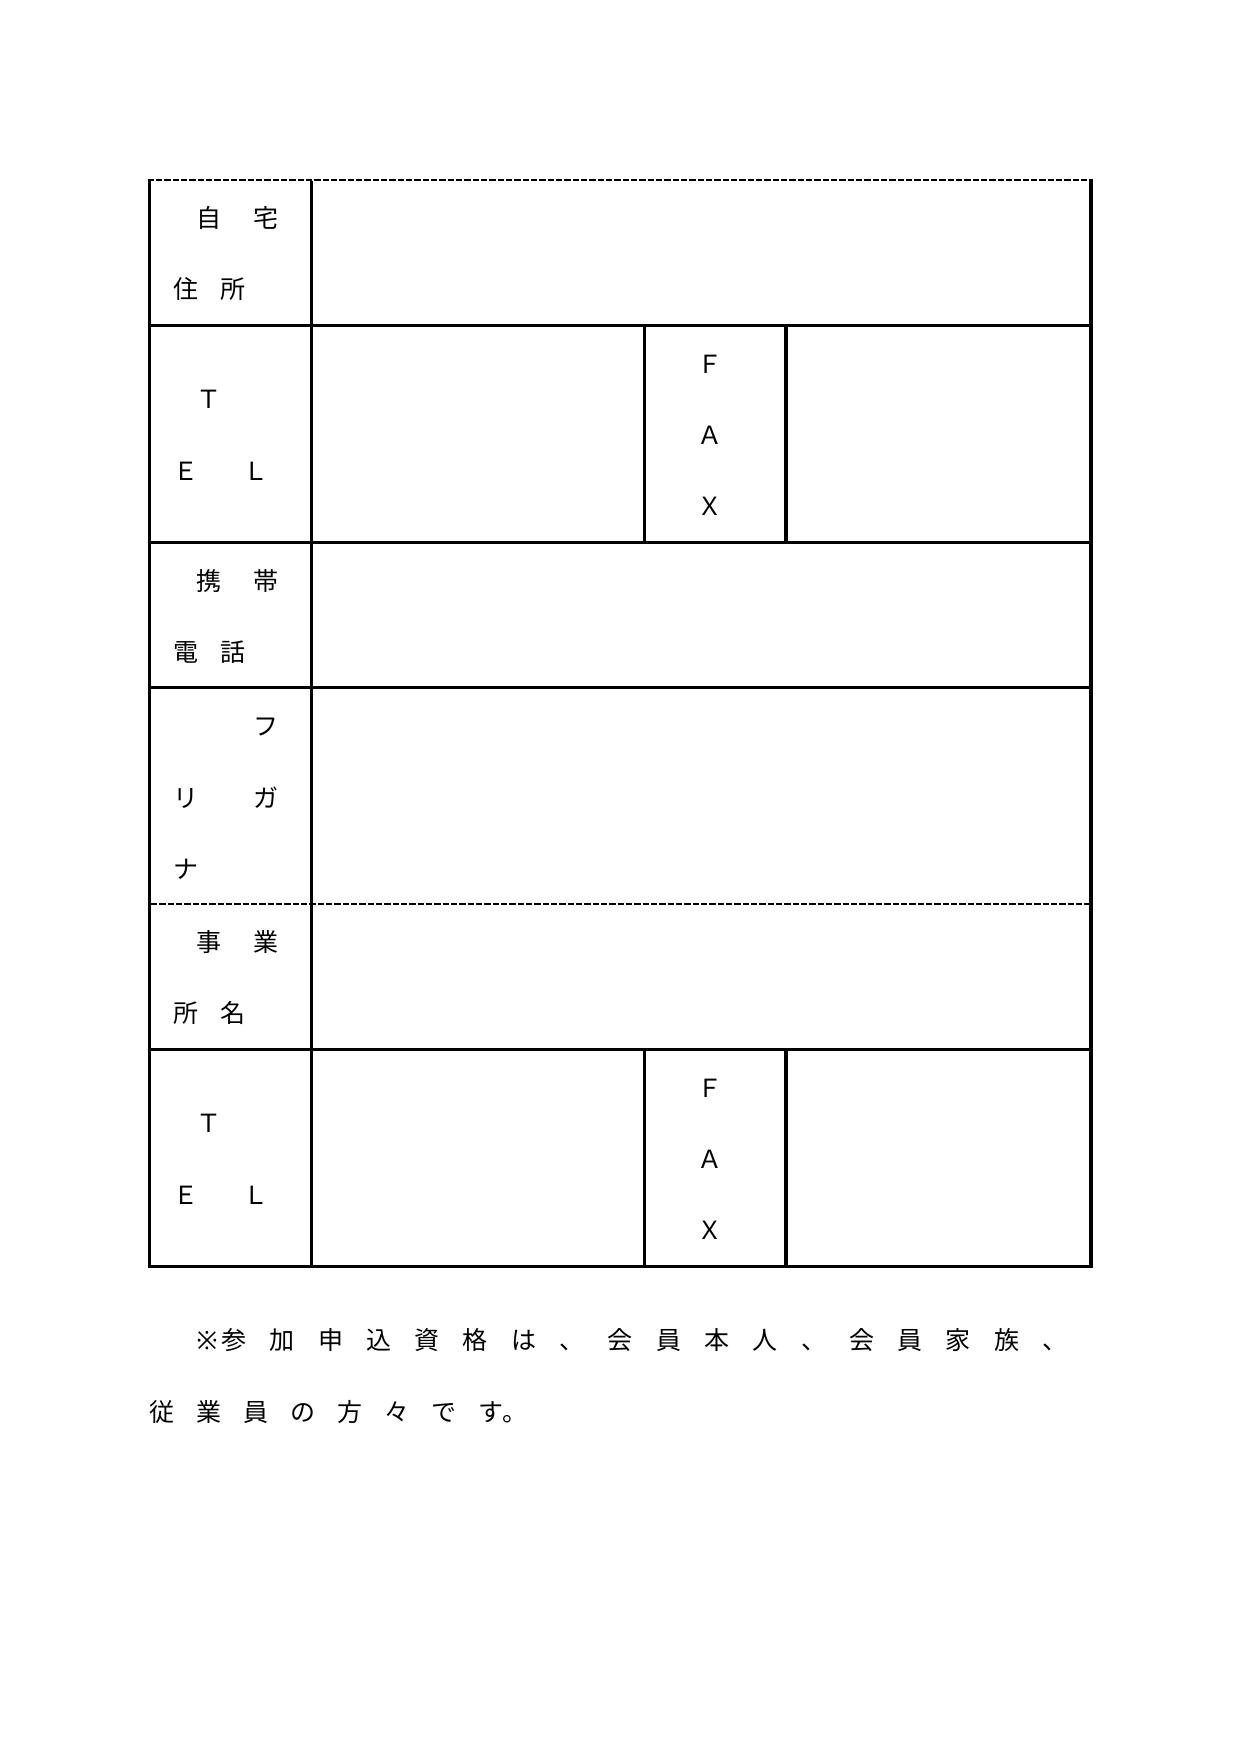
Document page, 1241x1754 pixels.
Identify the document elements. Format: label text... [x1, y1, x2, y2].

table_cell Ｔ Ｅ Ｌ [151, 327, 310, 541]
table_cell [313, 544, 1089, 686]
table_cell Ｔ Ｅ Ｌ [151, 1051, 310, 1264]
table_cell 携帯電話 [151, 544, 310, 686]
text ※参加申込資格は、会員本人、会員家族、従業員の方々です。 [149, 1303, 1091, 1446]
table_cell [313, 689, 1089, 903]
table_cell [788, 327, 1089, 541]
table_cell Ｆ Ａ Ｘ [646, 1051, 784, 1264]
table_cell [313, 903, 1089, 1048]
table_cell [788, 1051, 1089, 1264]
table_cell 自宅住所 [151, 179, 310, 324]
table_cell [313, 327, 643, 541]
table_cell [312, 179, 1089, 324]
table_cell [313, 1051, 643, 1264]
table_cell 事業所名 [151, 903, 310, 1048]
table_cell フリガナ [151, 689, 310, 903]
table_cell Ｆ Ａ Ｘ [646, 327, 784, 541]
